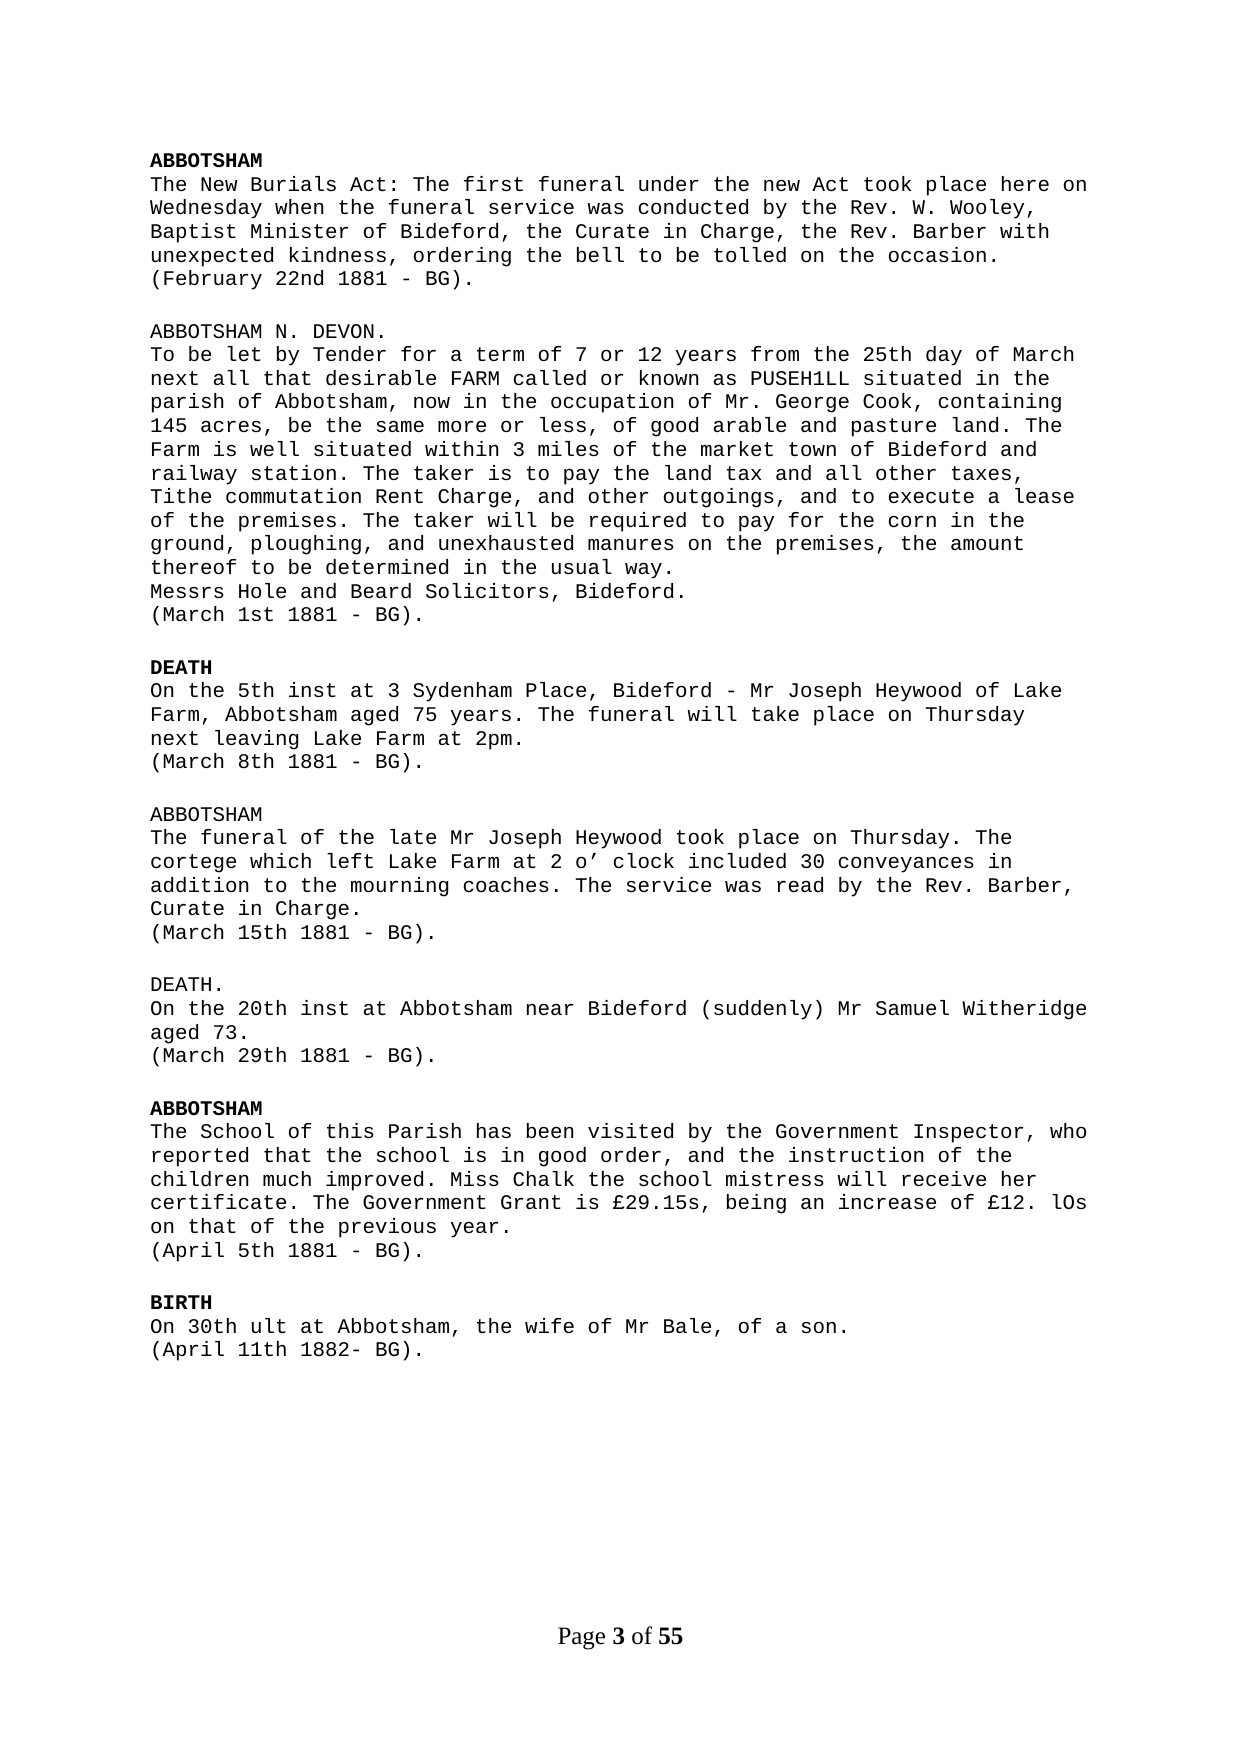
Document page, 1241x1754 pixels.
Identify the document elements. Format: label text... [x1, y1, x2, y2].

text On the 5th inst at 3 Sydenham Place, Bideford - Mr Joseph Heywood of Lake [150, 680, 1090, 704]
text (February 22nd 1881 - BG). [150, 268, 1090, 321]
text next leaving Lake Farm at 2pm. [150, 728, 1090, 751]
text (March 15th 1881 - BG). [150, 922, 1090, 974]
text reported that the school is in good order, and the instruction of the children much improved. Miss Chalk the school mistress will receive her certificate. The Government Grant is £29.15s, being an increase of £12. lOs on that of the previous year. [150, 1145, 1090, 1239]
text ABBOTSHAM N. DEVON. [150, 321, 1090, 344]
text To be let by Tender for a term of 7 or 12 years from the 25th day of March next all that desirable FARM called or known as PUSEH1LL situated in the parish of Abbotsham, now in the occupation of Mr. George Cook, containing 145 acres, be the same more or less, of good arable and pasture land. The Farm is well situated within 3 miles of the market town of Bideford and railway station. The taker is to pay the land tax and all other taxes, Tithe commutation Rent Charge, and other outgoings, and to execute a lease of the premises. The taker will be required to pay for the corn in the ground, ploughing, and unexhausted manures on the premises, the amount thereof to be determined in the usual way. [150, 344, 1090, 581]
text ABBOTSHAM [150, 804, 1090, 827]
text (March 1st 1881 - BG). [150, 604, 1090, 657]
text Farm, Abbotsham aged 75 years. The funeral will take place on Thursday [150, 704, 1090, 728]
text The New Burials Act: The first funeral under the new Act took place here on Wednesday when the funeral service was conducted by the Rev. W. Wooley, Baptist Minister of Bideford, the Curate in Charge, the Rev. Barber with unexpected kindness, ordering the bell to be tolled on the occasion. [150, 174, 1090, 268]
text DEATH [150, 657, 1090, 680]
text DEATH. [150, 974, 1090, 998]
text (March 8th 1881 - BG). [150, 751, 1090, 804]
text The funeral of the late Mr Joseph Heywood took place on Thursday. The cortege which left Lake Farm at 2 o’ clock included 30 conveyances in addition to the mourning coaches. The service was read by the Rev. Barber, Curate in Charge. [150, 827, 1090, 922]
text (April 5th 1881 - BG). [150, 1239, 1090, 1292]
text On the 20th inst at Abbotsham near Bideford (suddenly) Mr Samuel Witheridge aged 73. [150, 998, 1090, 1045]
text ABBOTSHAM [150, 1098, 1090, 1121]
text Messrs Hole and Beard Solicitors, Bideford. [150, 581, 1090, 604]
text The School of this Parish has been visited by the Government Inspector, who [150, 1121, 1090, 1145]
text (April 11th 1882- BG). [150, 1339, 1090, 1363]
text BIRTH [150, 1292, 1090, 1316]
text On 30th ult at Abbotsham, the wife of Mr Bale, of a son. [150, 1316, 1090, 1339]
text ABBOTSHAM [150, 150, 1090, 174]
text (March 29th 1881 - BG). [150, 1045, 1090, 1098]
